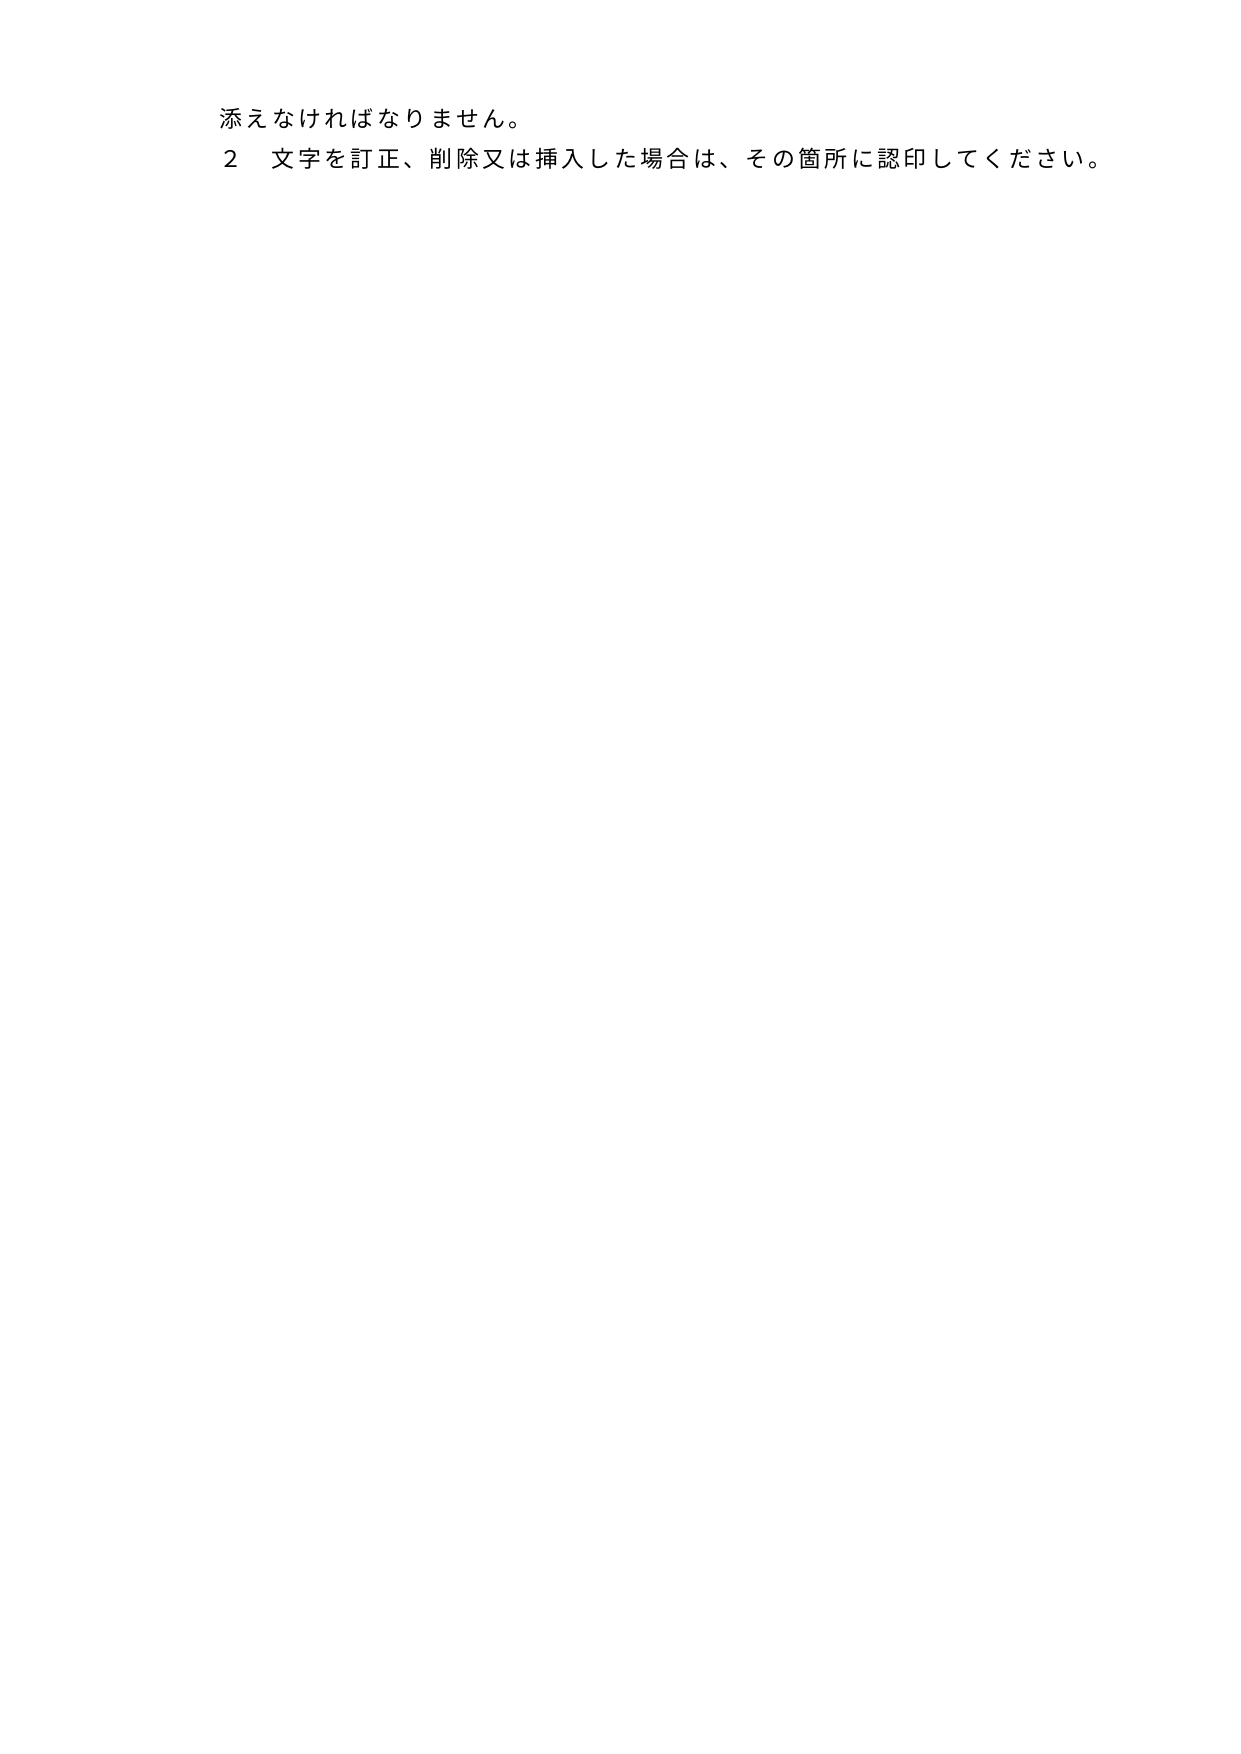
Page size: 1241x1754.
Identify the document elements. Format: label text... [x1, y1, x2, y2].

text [166, 98, 1141, 138]
text ２ 文字を訂正、削除又は挿入した場合は、その箇所に認印してください。 [166, 138, 1141, 177]
